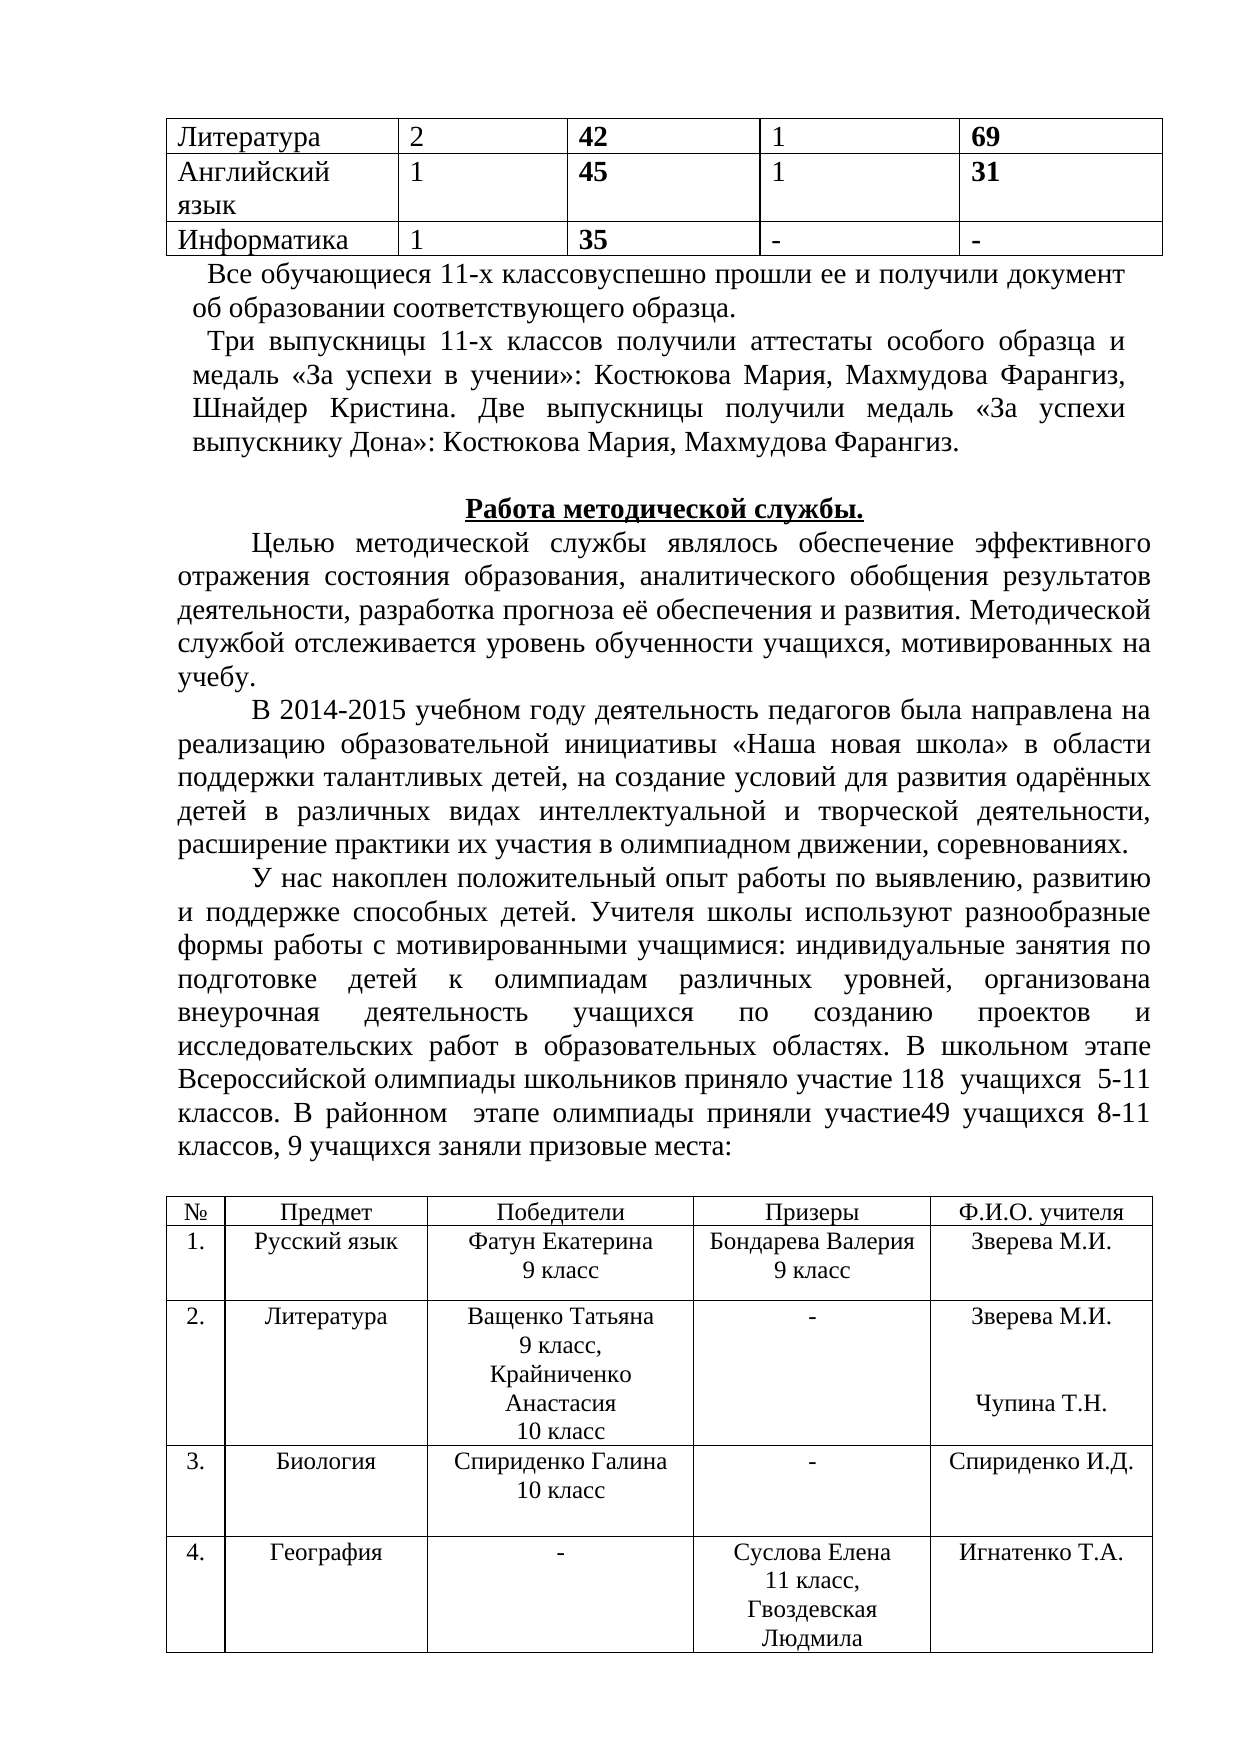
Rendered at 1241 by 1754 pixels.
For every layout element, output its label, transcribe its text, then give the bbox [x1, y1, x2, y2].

table_cell Зверева М.И. Чупина Т.Н. [931, 1301, 1152, 1445]
table_cell 1 [399, 154, 567, 221]
table_cell Зверева М.И. [931, 1226, 1152, 1300]
table_cell 31 [960, 154, 1162, 221]
table_cell 1 [761, 154, 959, 221]
table_cell Фатун Екатерина 9 класс [428, 1226, 693, 1300]
table_header Призеры [694, 1197, 930, 1225]
table_cell Игнатенко Т.А. [931, 1537, 1152, 1652]
table_cell Информатика [167, 222, 398, 255]
table_cell 45 [568, 154, 759, 221]
table_header № [167, 1197, 224, 1225]
table_cell - [694, 1301, 930, 1445]
table_cell 3. [167, 1446, 224, 1536]
table_cell 2 [399, 119, 567, 153]
table_cell 4. [167, 1537, 224, 1652]
table_cell География [226, 1537, 427, 1652]
table_cell 1 [761, 119, 959, 153]
table_cell Бондарева Валерия 9 класс [694, 1226, 930, 1300]
text Работа методической службы. [177, 491, 1152, 525]
text В 2014-2015 учебном году деятельность педагогов была направлена на реализацию образовательной инициативы «Наша новая школа» в области поддержки талантливых детей, на создание условий для развития одарённых детей в различных видах интеллектуальной и творческой деятельности, расширение практики их участия в олимпиадном движении, соревнованиях. [177, 692, 1152, 860]
text Все обучающиеся 11-х классовуспешно прошли ее и получили документ об образовании соответствующего образца. [192, 256, 1126, 323]
table_cell Спириденко Галина 10 класс [428, 1446, 693, 1536]
table_cell - [960, 222, 1162, 255]
table_cell - [428, 1537, 693, 1652]
table_cell - [694, 1446, 930, 1536]
table_cell Английский язык [167, 154, 398, 221]
text Целью методической службы являлось обеспечение эффективного отражения состояния образования, аналитического обобщения результатов деятельности, разработка прогноза её обеспечения и развития. Методической службой отслеживается уровень обученности учащихся, мотивированных на учебу. [177, 525, 1152, 692]
table_cell Спириденко И.Д. [931, 1446, 1152, 1536]
table_cell Ващенко Татьяна 9 класс, Крайниченко Анастасия 10 класс [428, 1301, 693, 1445]
table_cell Литература [167, 119, 398, 153]
text У нас накоплен положительный опыт работы по выявлению, развитию и поддержке способных детей. Учителя школы используют разнообразные формы работы с мотивированными учащимися: индивидуальные занятия по подготовке детей к олимпиадам различных уровней, организована внеурочная деятельность учащихся по созданию проектов и исследовательских работ в образовательных областях. В школьном этапе Всероссийской олимпиады школьников приняло участие 118 учащихся 5-11 классов. В районном этапе олимпиады приняли участие49 учащихся 8-11 классов, 9 учащихся заняли призовые места: [177, 860, 1152, 1162]
table_header Ф.И.О. учителя [931, 1197, 1152, 1225]
table_cell Биология [226, 1446, 427, 1536]
table_header Победители [428, 1197, 693, 1225]
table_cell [694, 1537, 930, 1652]
table_cell 35 [568, 222, 759, 255]
text Три выпускницы 11-х классов получили аттестаты особого образца и медаль «За успехи в учении»: Костюкова Мария, Махмудова Фарангиз, Шнайдер Кристина. Две выпускницы получили медаль «За успехи выпускнику Дона»: Костюкова Мария, Махмудова Фарангиз. [192, 323, 1126, 458]
table_cell 1. [167, 1226, 224, 1300]
table_header Предмет [226, 1197, 427, 1225]
table_cell 1 [399, 222, 567, 255]
table_cell 69 [960, 119, 1162, 153]
table_cell - [761, 222, 959, 255]
table_cell 2. [167, 1301, 224, 1445]
table_cell Литература [226, 1301, 427, 1445]
table_cell Русский язык [226, 1226, 427, 1300]
table_cell 42 [568, 119, 759, 153]
